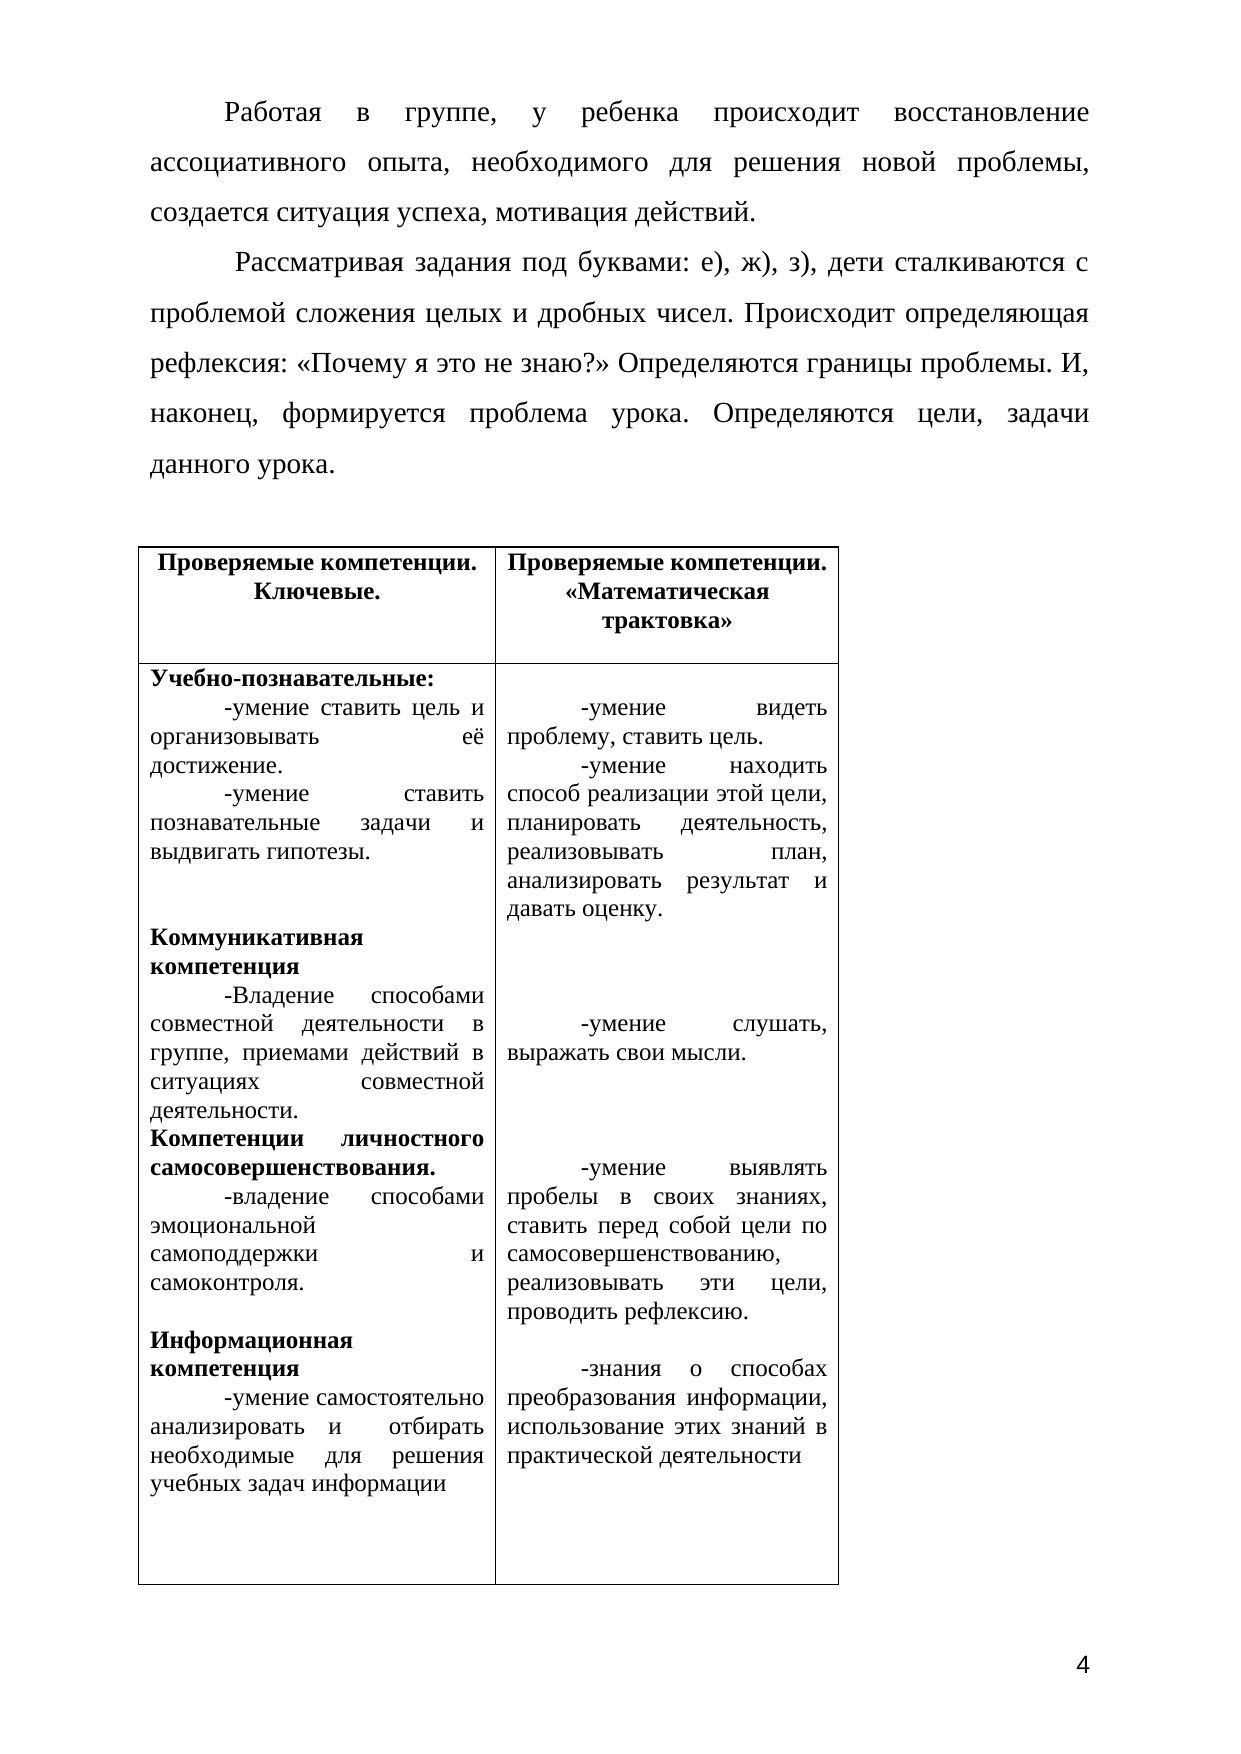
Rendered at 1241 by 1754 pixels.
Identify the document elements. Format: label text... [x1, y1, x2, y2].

table_cell Учебно-познавательные: -умение ставить цель и организовывать её достижение. -умение ставить познавательные задачи и выдвигать гипотезы. Коммуникативная компетенция -Владение способами совместной деятельности в группе, приемами действий в ситуациях совместной деятельности. Компетенции личностного самосовершенствования. -владение способами эмоциональной самоподдержки и самоконтроля. Информационная компетенция -умение самостоятельно анализировать и отбирать необходимые для решения учебных задач информации [139, 664, 495, 1583]
text Рассматривая задания под буквами: е), ж), з), дети сталкиваются с проблемой сложения целых и дробных чисел. Происходит определяющая рефлексия: «Почему я это не знаю?» Определяются границы проблемы. И, наконец, формируется проблема урока. Определяются цели, задачи данного урока. [150, 244, 1090, 479]
table_cell -умение видеть проблему, ставить цель. -умение находить способ реализации этой цели, планировать деятельность, реализовывать план, анализировать результат и давать оценку. -умение слушать, выражать свои мысли. -умение выявлять пробелы в своих знаниях, ставить перед собой цели по самосовершенствованию, реализовывать эти цели, проводить рефлексию. -знания о способах преобразования информации, использование этих знаний в практической деятельности [496, 664, 838, 1583]
text Работая в группе, у ребенка происходит восстановление ассоциативного опыта, необходимого для решения новой проблемы, создается ситуация успеха, мотивация действий. [150, 94, 1090, 228]
table_header Проверяемые компетенции. Ключевые. [139, 548, 495, 662]
table_header Проверяемые компетенции. «Математическая трактовка» [496, 548, 838, 662]
